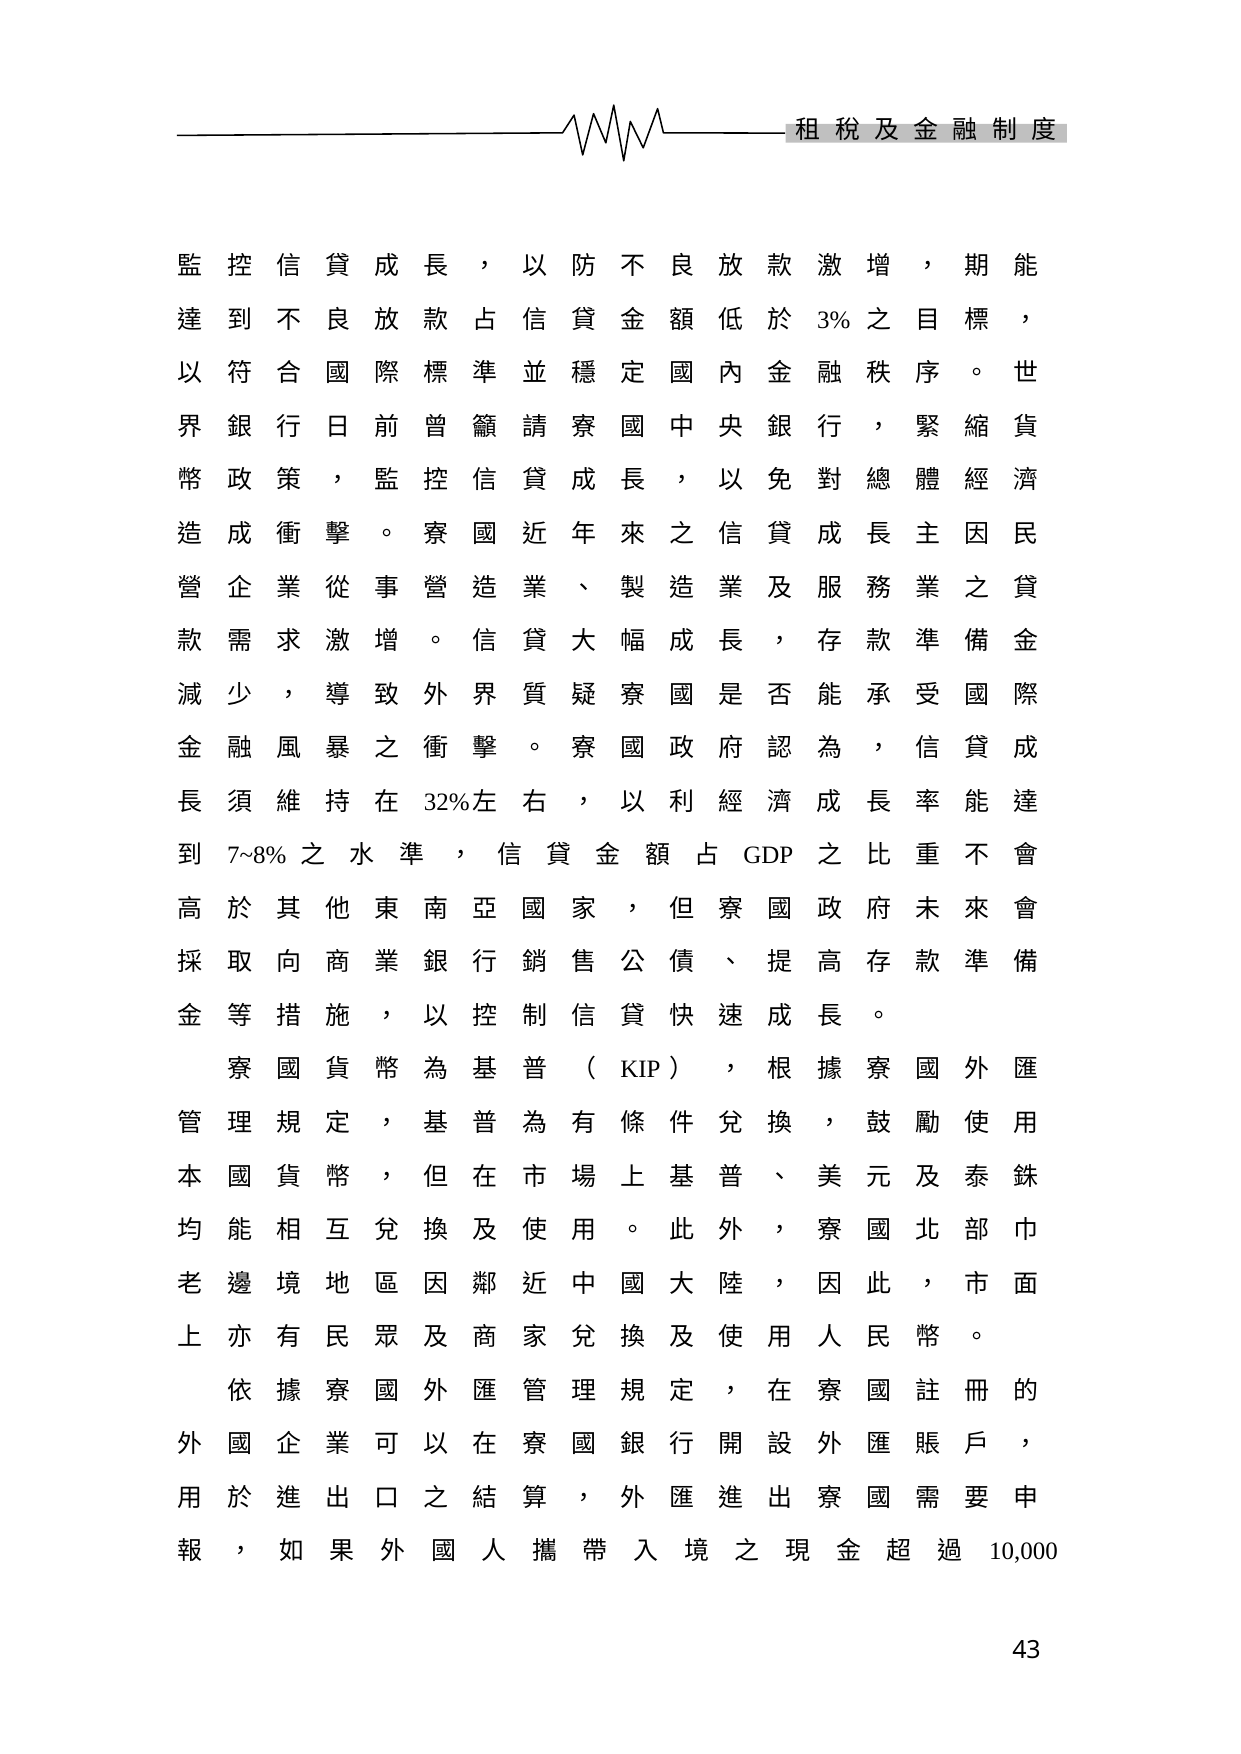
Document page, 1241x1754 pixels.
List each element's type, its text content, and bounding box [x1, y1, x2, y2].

text 寮國貨幣為基普（KIP），根據寮國外匯管理規定，基普為有條件兌換，鼓勵使用本國貨幣，但在市場上基普、美元及泰銖均能相互兌換及使用。此外，寮國北部巾老邊境地區因鄰近中國大陸，因此，市面上亦有民眾及商家兌換及使用人民幣。 [178, 1040, 1063, 1362]
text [178, 237, 1063, 1040]
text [178, 1362, 1063, 1576]
